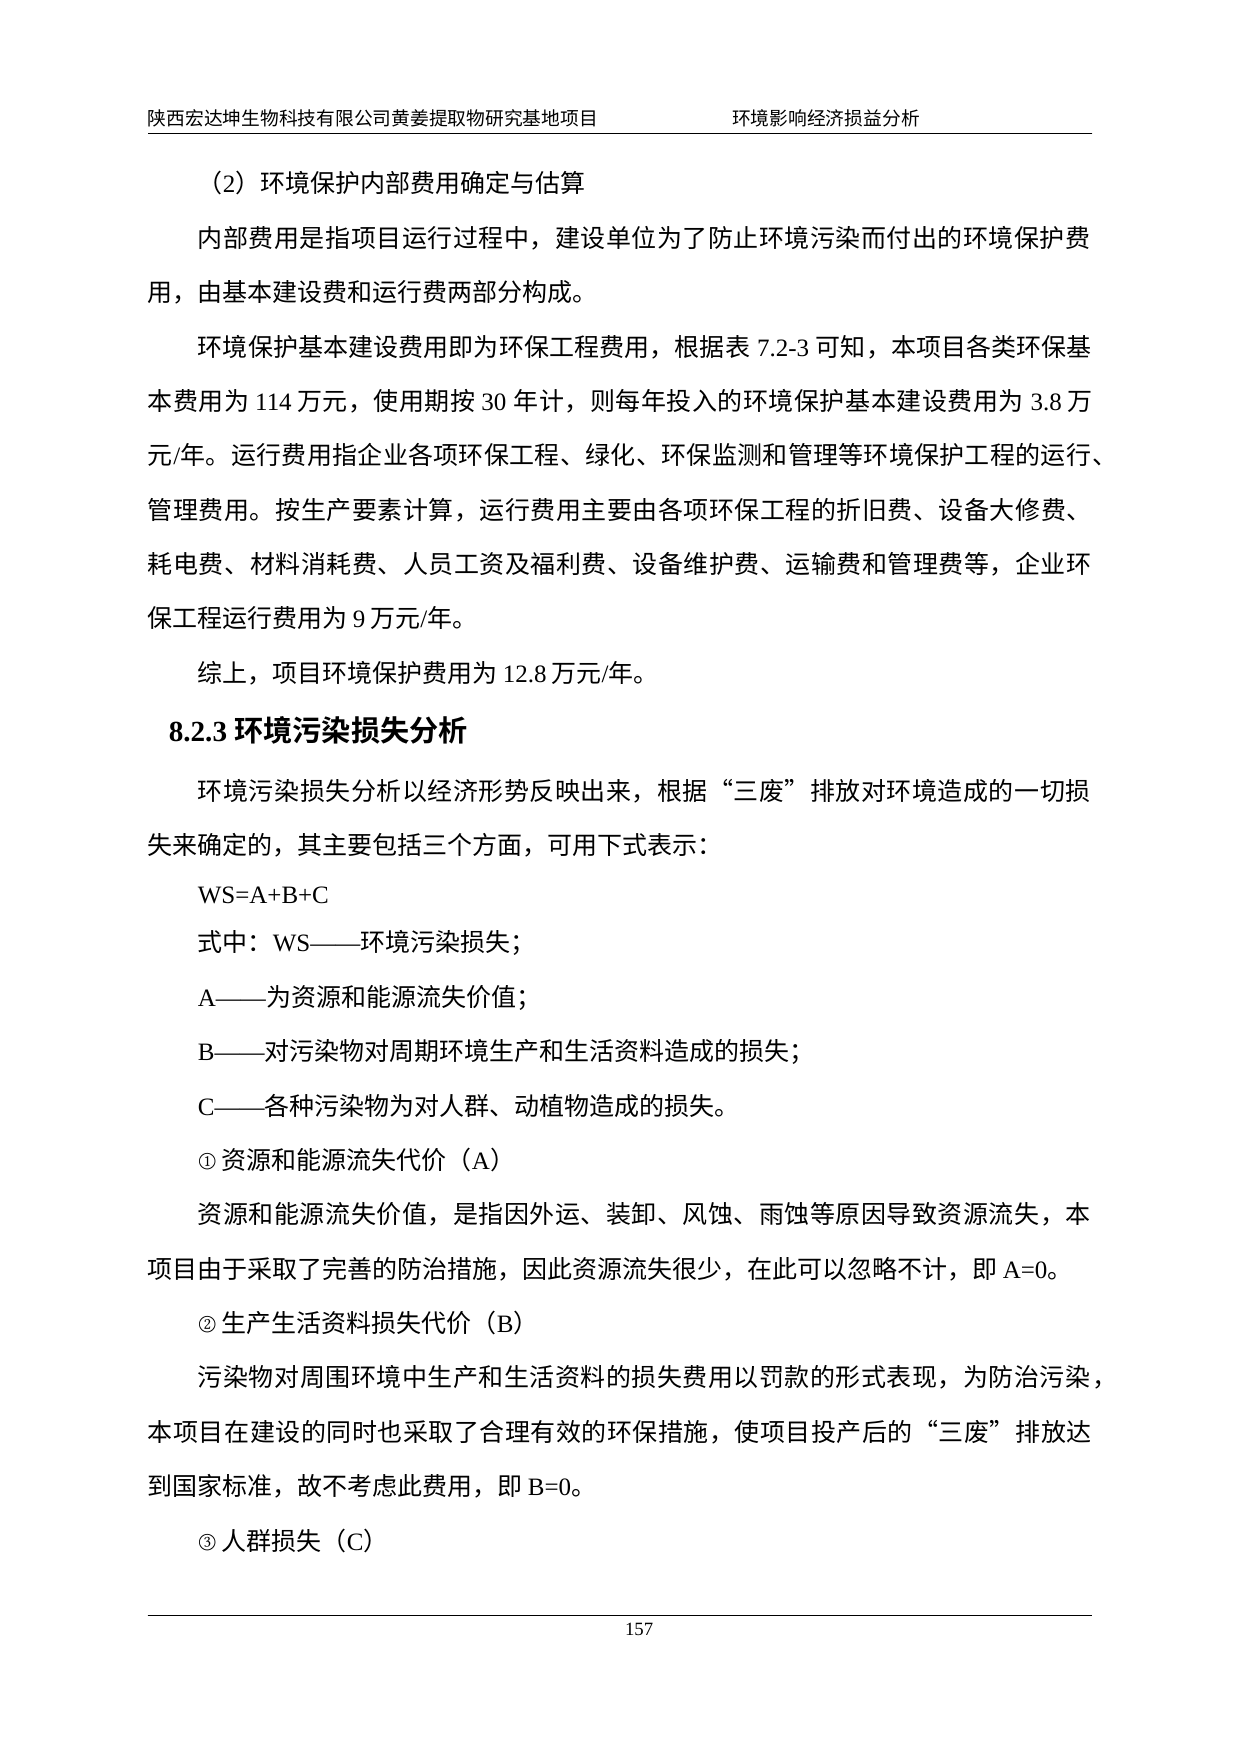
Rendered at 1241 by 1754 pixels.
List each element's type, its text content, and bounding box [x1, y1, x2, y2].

text 内部费用是指项目运行过程中，建设单位为了防止环境污染而付出的环境保护费用，由基本建设费和运行费两部分构成。 [148, 218, 1092, 309]
text 环境保护基本建设费用即为环保工程费用，根据表7.2-3 可知，本项目各类环保基本费用为114万元，使用期按30 年计，则每年投入的环境保护基本建设费用为3.8万元/年。运行费用指企业各项环保工程、绿化、环保监测和管理等环境保护工程的运行、管理费用。按生产要素计算，运行费用主要由各项环保工程的折旧费、设备大修费、耗电费、材料消耗费、人员工资及福利费、设备维护费、运输费和管理费等，企业环保工程运行费用为9万元/年。 [148, 327, 1092, 635]
text 综上，项目环境保护费用为12.8万元/年。 [148, 653, 1092, 689]
text 式中：WS——环境污染损失； [148, 923, 1092, 959]
text ③人群损失（C） [148, 1521, 1092, 1557]
text A——为资源和能源流失价值； [148, 977, 1092, 1013]
text （2）环境保护内部费用确定与估算 [148, 164, 1092, 200]
text 资源和能源流失价值，是指因外运、装卸、风蚀、雨蚀等原因导致资源流失，本项目由于采取了完善的防治措施，因此资源流失很少，在此可以忽略不计，即A=0。 [148, 1195, 1092, 1285]
text 污染物对周围环境中生产和生活资料的损失费用以罚款的形式表现，为防治污染，本项目在建设的同时也采取了合理有效的环保措施，使项目投产后的“三废”排放达到国家标准，故不考虑此费用，即B=0。 [148, 1358, 1092, 1503]
text 环境污染损失分析以经济形势反映出来，根据“三废”排放对环境造成的一切损失来确定的，其主要包括三个方面，可用下式表示： [148, 771, 1092, 862]
subtitle 环境污染损失分析 [148, 708, 1092, 750]
text C——各种污染物为对人群、动植物造成的损失。 [148, 1086, 1092, 1122]
text WS=A+B+C [148, 880, 1092, 908]
text B——对污染物对周期环境生产和生活资料造成的损失； [148, 1032, 1092, 1068]
text ①资源和能源流失代价（A） [148, 1140, 1092, 1177]
text ②生产生活资料损失代价（B） [148, 1303, 1092, 1340]
